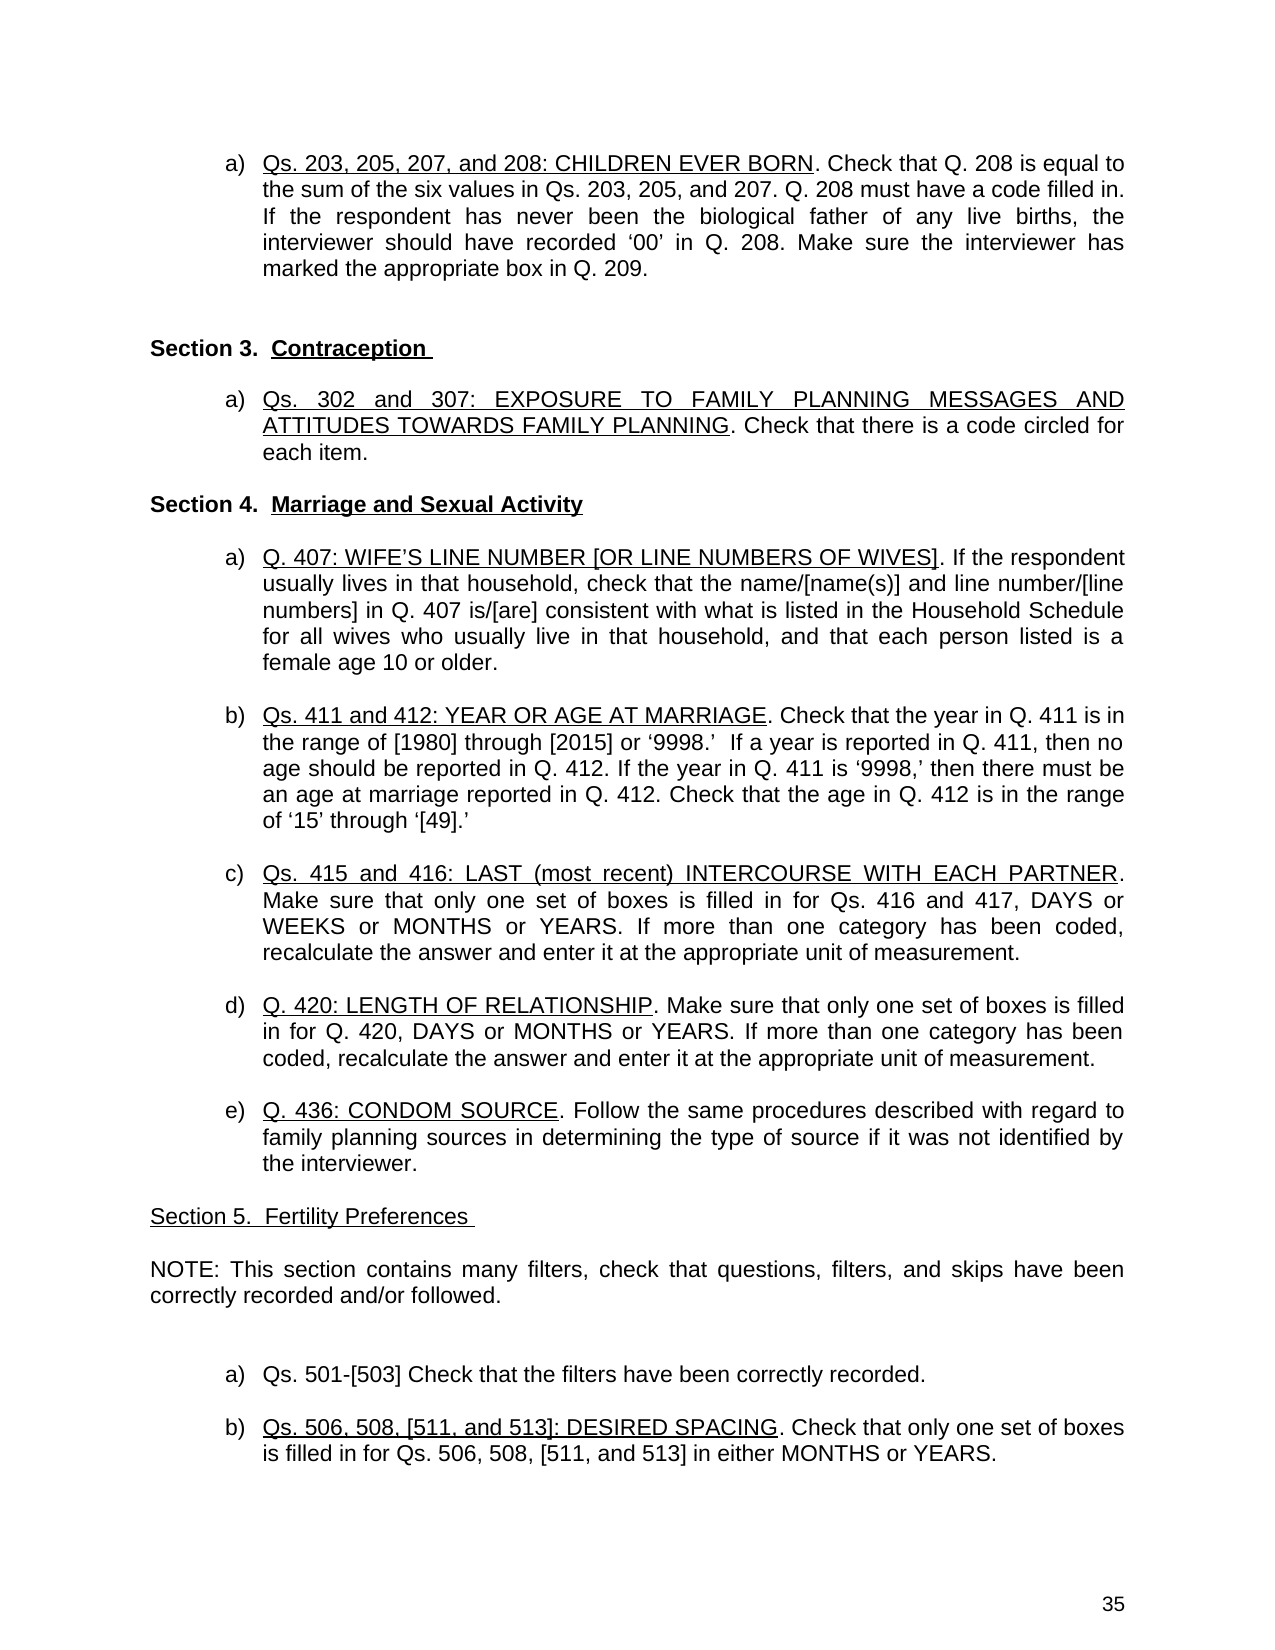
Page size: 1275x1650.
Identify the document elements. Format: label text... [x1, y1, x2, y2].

text Section 3. Contraception [150, 334, 1125, 361]
list Qs. 203, 205, 207, and 208: CHILDREN EVER BORN. Check that Q. 208 is equal to the sum of the six values in Qs. 203, 205, and 207. Q. 208 must have a code filled in. If the respondent has never been the biological father of any live births, the interviewer should have recorded ‘00’ in Q. 208. Make sure the interviewer has marked the appropriate box in Q. 209. [225, 150, 1125, 282]
list Qs. 501-[503] Check that the filters have been correctly recorded. [225, 1361, 1125, 1387]
list Qs. 415 and 416: LAST (most recent) INTERCOURSE WITH EACH PARTNER. Make sure that only one set of boxes is filled in for Qs. 416 and 417, DAYS or WEEKS or MONTHS or YEARS. If more than one category has been coded, recalculate the answer and enter it at the appropriate unit of measurement. [225, 860, 1125, 966]
text NOTE: This section contains many filters, check that questions, filters, and skips have been correctly recorded and/or followed. [150, 1256, 1125, 1308]
list Q. 420: LENGTH OF RELATIONSHIP. Make sure that only one set of boxes is filled in for Q. 420, DAYS or MONTHS or YEARS. If more than one category has been coded, recalculate the answer and enter it at the appropriate unit of measurement. [225, 992, 1125, 1071]
list Qs. 302 and 307: EXPOSURE TO FAMILY PLANNING MESSAGES AND ATTITUDES TOWARDS FAMILY PLANNING. Check that there is a code circled for each item. [225, 386, 1125, 465]
list Qs. 411 and 412: YEAR OR AGE AT MARRIAGE. Check that the year in Q. 411 is in the range of [1980] through [2015] or ‘9998.’ If a year is reported in Q. 411, then no age should be reported in Q. 412. If the year in Q. 411 is ‘9998,’ then there must be an age at marriage reported in Q. 412. Check that the age in Q. 412 is in the range of ‘15’ through ‘[49].’ [225, 702, 1125, 834]
text Section 4. Marriage and Sexual Activity [150, 491, 1125, 518]
list Q. 407: WIFE’S LINE NUMBER [OR LINE NUMBERS OF WIVES]. If the respondent usually lives in that household, check that the name/[name(s)] and line number/[line numbers] in Q. 407 is/[are] consistent with what is listed in the Household Schedule for all wives who usually live in that household, and that each person listed is a female age 10 or older. [225, 544, 1125, 676]
list Qs. 506, 508, [511, and 513]: DESIRED SPACING. Check that only one set of boxes is filled in for Qs. 506, 508, [511, and 513] in either MONTHS or YEARS. [225, 1414, 1125, 1466]
list Q. 436: CONDOM SOURCE. Follow the same procedures described with regard to family planning sources in determining the type of source if it was not identified by the interviewer. [225, 1097, 1125, 1176]
subtitle Section 5. Fertility Preferences [150, 1203, 1125, 1229]
